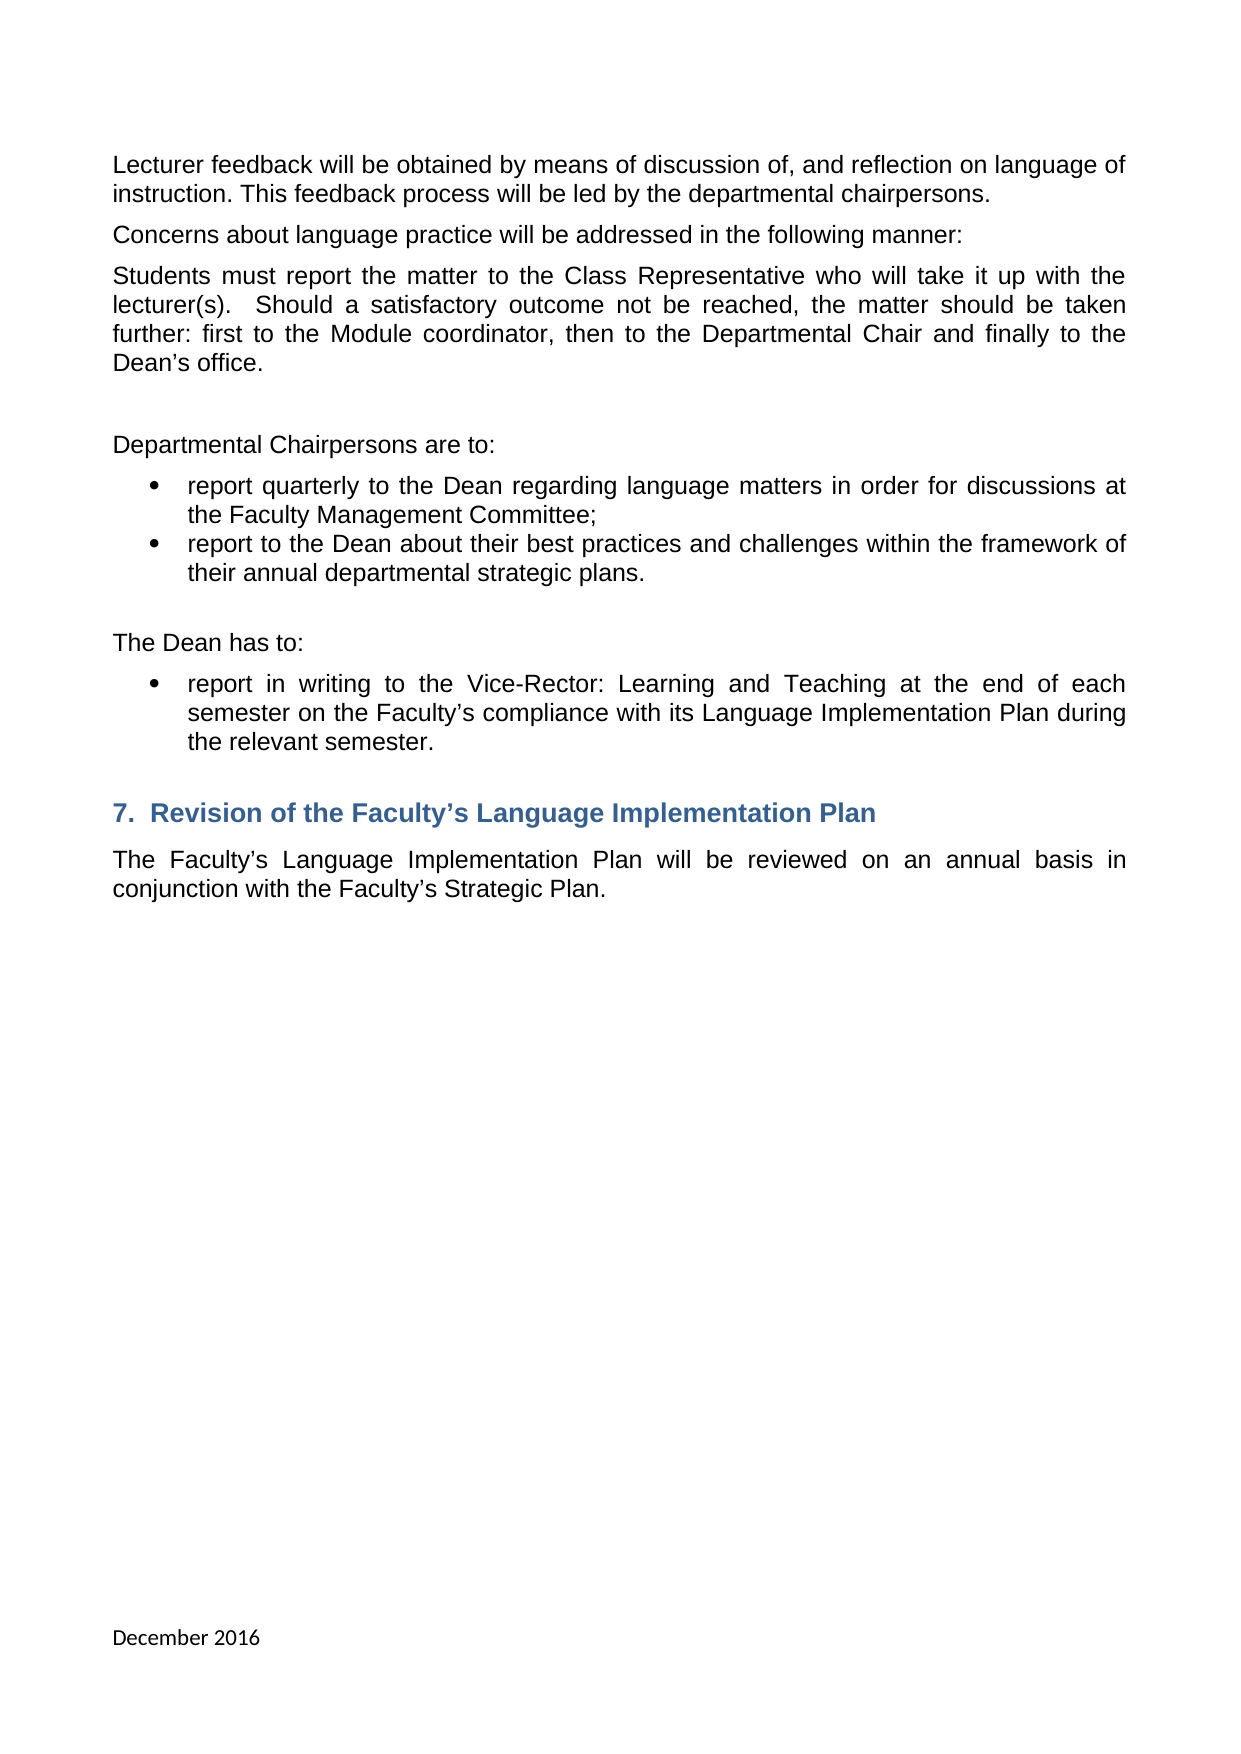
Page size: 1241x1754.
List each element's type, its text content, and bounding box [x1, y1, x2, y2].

text Departmental Chairpersons are to: [112, 430, 1128, 459]
text Lecturer feedback will be obtained by means of discussion of, and reflection on language of instruction. This feedback process will be led by the departmental chairpersons. [112, 150, 1128, 207]
list report in writing to the Vice-Rector: Learning and Teaching at the end of each semester on the Faculty’s compliance with its Language Implementation Plan during the relevant semester. [150, 669, 1128, 755]
list The Faculty’s Language Implementation Plan will be reviewed on an annual basis in conjunction with the Faculty’s Strategic Plan. [112, 845, 1128, 902]
list report quarterly to the Dean regarding language matters in order for discussions at the Faculty Management Committee; [150, 471, 1128, 529]
text The Dean has to: [112, 628, 1128, 656]
text Students must report the matter to the Class Representative who will take it up with the lecturer(s). Should a satisfactory outcome not be reached, the matter should be taken further: first to the Module coordinator, then to the Departmental Chair and finally to the Dean’s office. [112, 261, 1128, 376]
text Concerns about language practice will be addressed in the following manner: [112, 220, 1128, 249]
subtitle Revision of the Faculty’s Language Implementation Plan [112, 797, 1128, 828]
list report to the Dean about their best practices and challenges within the framework of their annual departmental strategic plans. [150, 529, 1128, 586]
